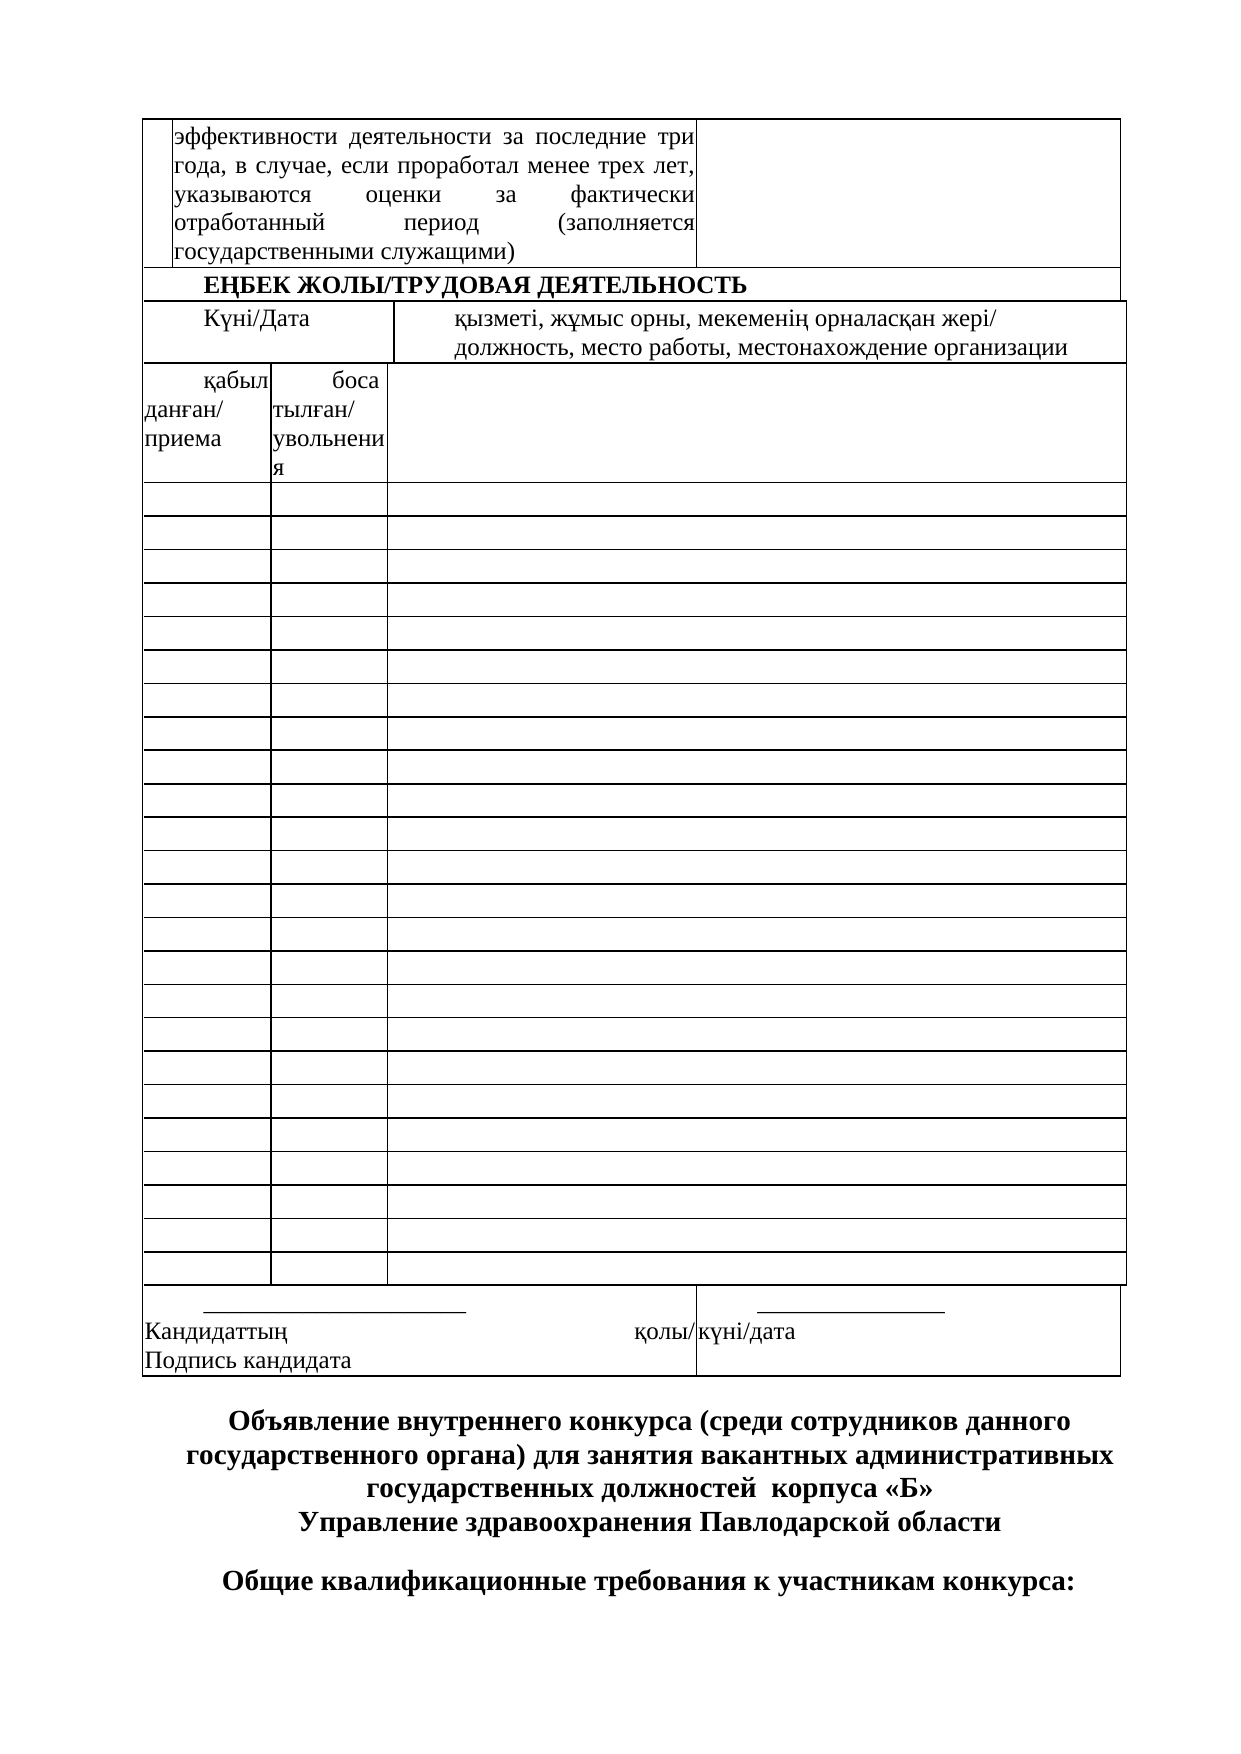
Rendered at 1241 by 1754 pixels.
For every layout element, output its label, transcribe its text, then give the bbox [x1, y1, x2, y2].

table_cell [143, 985, 270, 1017]
table_cell [143, 851, 270, 883]
table_cell [388, 751, 1126, 783]
table_cell [272, 1018, 387, 1050]
table_cell [272, 550, 387, 582]
table_cell [272, 1085, 387, 1117]
table_cell [388, 684, 1126, 716]
table_cell [272, 517, 387, 549]
table_cell [272, 785, 387, 816]
table_cell [272, 651, 387, 682]
table_cell [143, 750, 270, 783]
table_cell [143, 817, 270, 850]
table_cell [272, 952, 387, 983]
table_cell [143, 516, 270, 549]
table_cell [272, 1119, 387, 1151]
table_cell [272, 684, 387, 716]
table_cell [143, 1118, 270, 1151]
table_cell [388, 918, 1126, 950]
table_cell [143, 1185, 270, 1217]
table_cell [388, 584, 1126, 616]
table_cell [143, 1219, 270, 1251]
table_cell [272, 818, 387, 850]
table_cell [143, 684, 270, 716]
table_cell [272, 584, 387, 616]
table_cell [388, 1052, 1126, 1084]
table_cell [272, 1219, 387, 1251]
table_cell _____________________ Кандидаттың қолы/ Подпись кандидата [143, 1285, 696, 1375]
table_cell ЕҢБЕК ЖОЛЫ/ТРУДОВАЯ ДЕЯТЕЛЬНОСТЬ [143, 268, 1120, 300]
table_cell [143, 1152, 270, 1184]
table_cell [388, 364, 1126, 482]
table_cell [272, 985, 387, 1017]
table_cell [143, 483, 270, 515]
table_cell [388, 885, 1126, 917]
table_cell [388, 1186, 1126, 1217]
table_cell [143, 717, 270, 749]
table_cell [143, 951, 270, 983]
table_cell [272, 751, 387, 783]
table_cell [272, 1052, 387, 1084]
table_cell [388, 985, 1126, 1017]
table_cell [143, 550, 270, 582]
table_cell [388, 952, 1126, 983]
table_cell [388, 818, 1126, 850]
table_cell [388, 550, 1126, 582]
table_cell қабылданған/приема [143, 363, 270, 482]
text Объявление внутреннего конкурса (среди сотрудников данного государственного органа) для занятия вакантных административных [148, 1403, 1152, 1470]
table_cell [143, 617, 270, 649]
table_cell [272, 1152, 387, 1184]
table_cell [272, 483, 387, 515]
table_cell _______________ күні/дата [697, 1286, 1120, 1375]
table_cell [143, 1051, 270, 1084]
text Управление здравоохранения Павлодарской области [148, 1504, 1152, 1537]
table_cell [143, 650, 270, 682]
table_cell [143, 918, 270, 950]
table_cell [388, 718, 1126, 749]
text государственных должностей корпуса «Б» [148, 1470, 1152, 1504]
table_cell [272, 617, 387, 649]
table_cell [143, 884, 270, 917]
table_cell [272, 1253, 387, 1284]
table_cell [272, 885, 387, 917]
table_cell [388, 1018, 1126, 1050]
table_cell [388, 785, 1126, 816]
table_cell [388, 1219, 1126, 1251]
table_cell 9. [143, 120, 172, 267]
table_cell босатылған/ увольнения [272, 364, 387, 482]
table_cell [272, 1186, 387, 1217]
table_cell [143, 1018, 270, 1050]
table_cell [388, 1253, 1126, 1284]
table_cell [388, 1119, 1126, 1151]
table_cell [388, 1152, 1126, 1184]
table_cell [272, 718, 387, 749]
table_cell [143, 784, 270, 816]
table_cell [388, 651, 1126, 682]
table_cell [697, 120, 1120, 267]
text Общие квалификационные требования к участникам конкурса: [148, 1563, 1152, 1597]
table_cell [388, 851, 1126, 883]
table_cell [143, 1252, 270, 1284]
table_cell [272, 918, 387, 950]
table_cell [388, 483, 1126, 515]
table_cell Күні/Дата [143, 301, 393, 362]
table_cell [272, 851, 387, 883]
table_cell қызметі, жұмыс орны, мекеменің орналасқан жері/ должность, место работы, местонахождение организации [395, 302, 1126, 362]
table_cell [173, 120, 696, 267]
table_cell [388, 617, 1126, 649]
table_cell [388, 517, 1126, 549]
table_cell [143, 583, 270, 616]
table_cell [143, 1085, 270, 1117]
table_cell [388, 1085, 1126, 1117]
